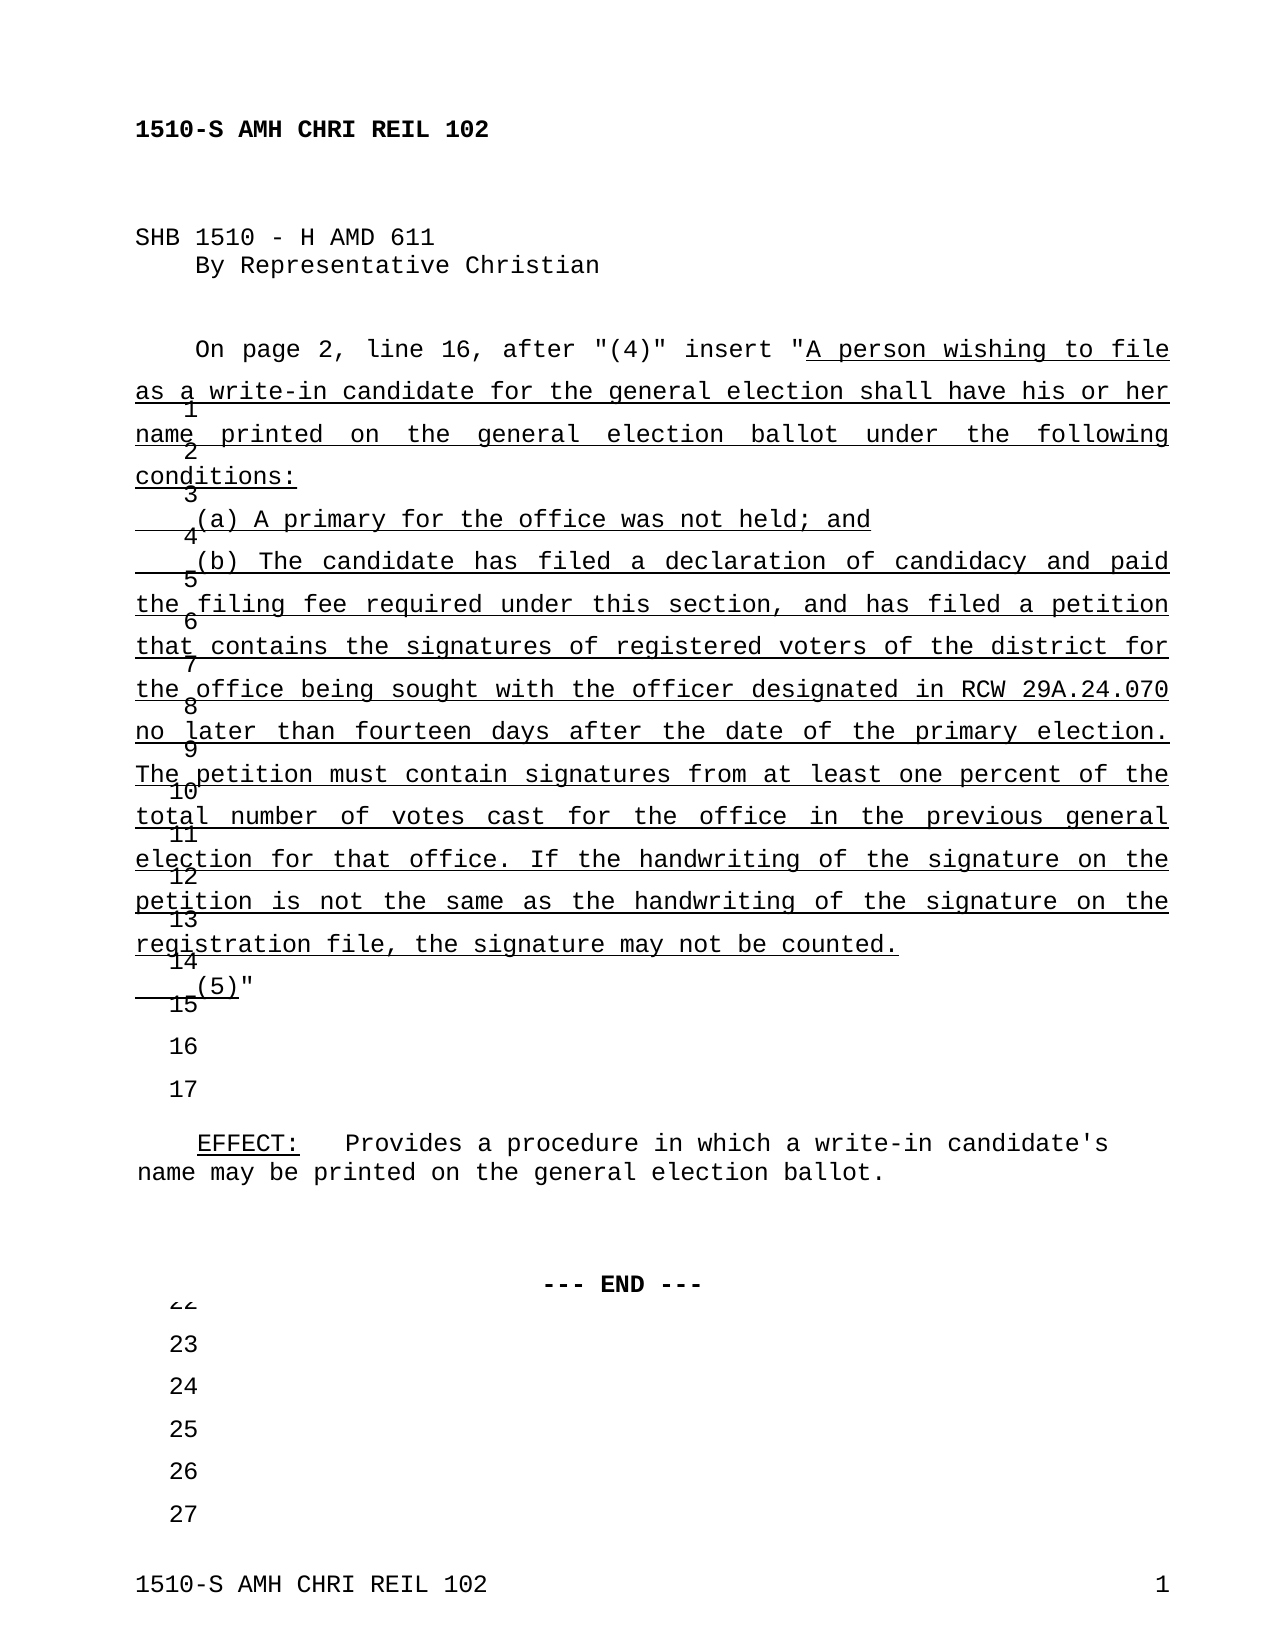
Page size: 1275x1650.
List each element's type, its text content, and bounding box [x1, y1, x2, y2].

text (5)" [135, 961, 1170, 1003]
text - [135, 224, 1170, 252]
text (a) A primary for the office was not held; and [135, 493, 1170, 536]
text On page 2, line 16, after "(4)" insert "A person wishing to file as a write-in candidate for the general election shall have his or her name printed on the general election ballot under the following conditions: [135, 323, 1170, 402]
text --- END --- [75, 1258, 1170, 1301]
text On page 2, line 16, after "(4)" insert "A person wishing to file as a write-in candidate for the general election shall have his or her name printed on the general election ballot under the following conditions: [135, 404, 1170, 493]
text (b) The candidate has filed a declaration of candidacy and paid the filing fee required under this section, and has filed a petition that contains the signatures of registered voters of the district for the office being sought with the officer designated in RCW 29A.24.070 no later than fourteen days after the date of the primary election. The petition must contain signatures from at least one percent of the total number of votes cast for the office in the previous general election for that office. If the handwriting of the signature on the petition is not the same as the handwriting of the signature on the registration file, the signature may not be counted. [135, 574, 1170, 742]
text (b) The candidate has filed a declaration of candidacy and paid the filing fee required under this section, and has filed a petition that contains the signatures of registered voters of the district for the office being sought with the officer designated in RCW 29A.24.070 no later than fourteen days after the date of the primary election. The petition must contain signatures from at least one percent of the total number of votes cast for the office in the previous general election for that office. If the handwriting of the signature on the petition is not the same as the handwriting of the signature on the registration file, the signature may not be counted. [135, 744, 1170, 961]
